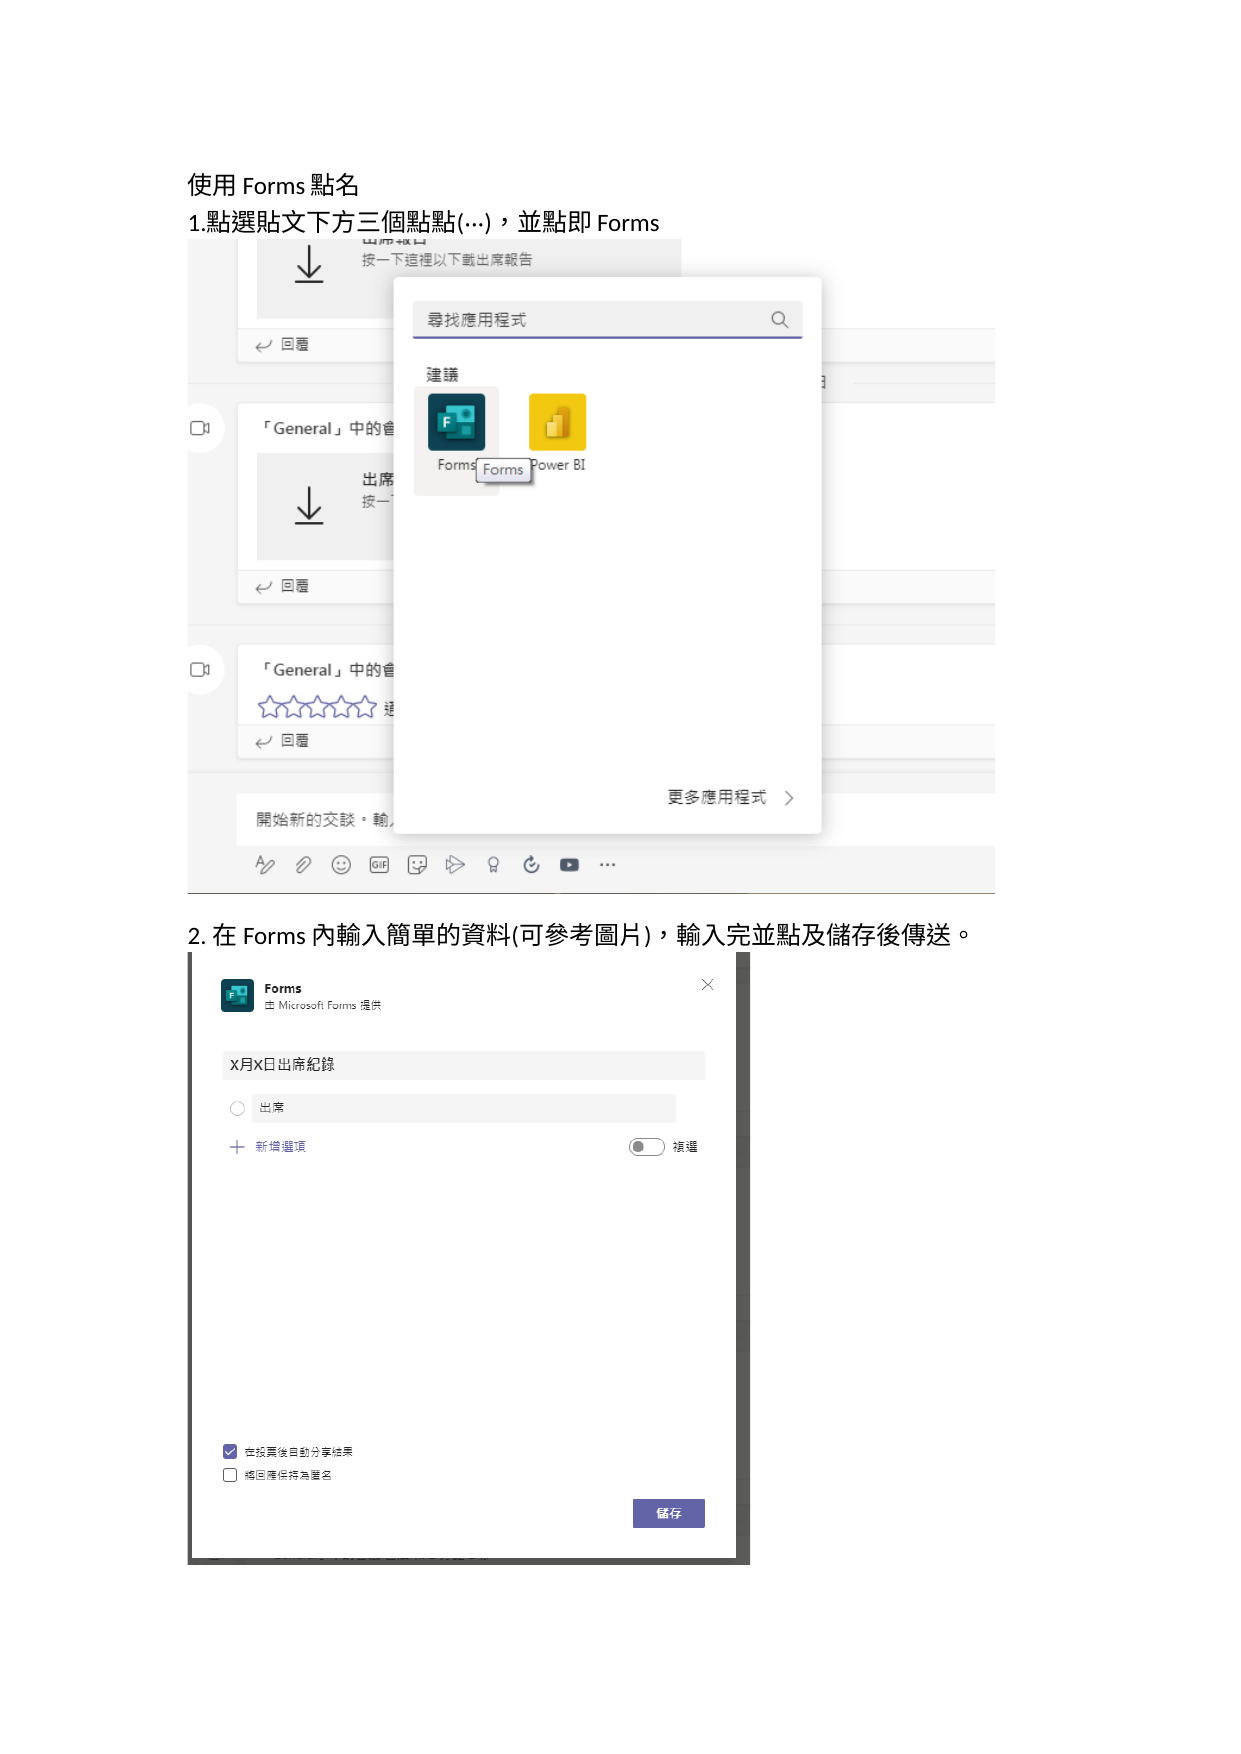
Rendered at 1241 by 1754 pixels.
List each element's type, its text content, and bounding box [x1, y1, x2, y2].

text 使用Forms點名 [187, 164, 1053, 202]
picture [187, 952, 750, 1565]
text 1.點選貼文下方三個點點(‧‧‧)，並點即Forms [187, 202, 1053, 239]
picture [187, 239, 996, 894]
text 2. 在 Forms 內輸入簡單的資料(可參考圖片)，輸入完並點及儲存後傳送。 [187, 914, 1053, 952]
